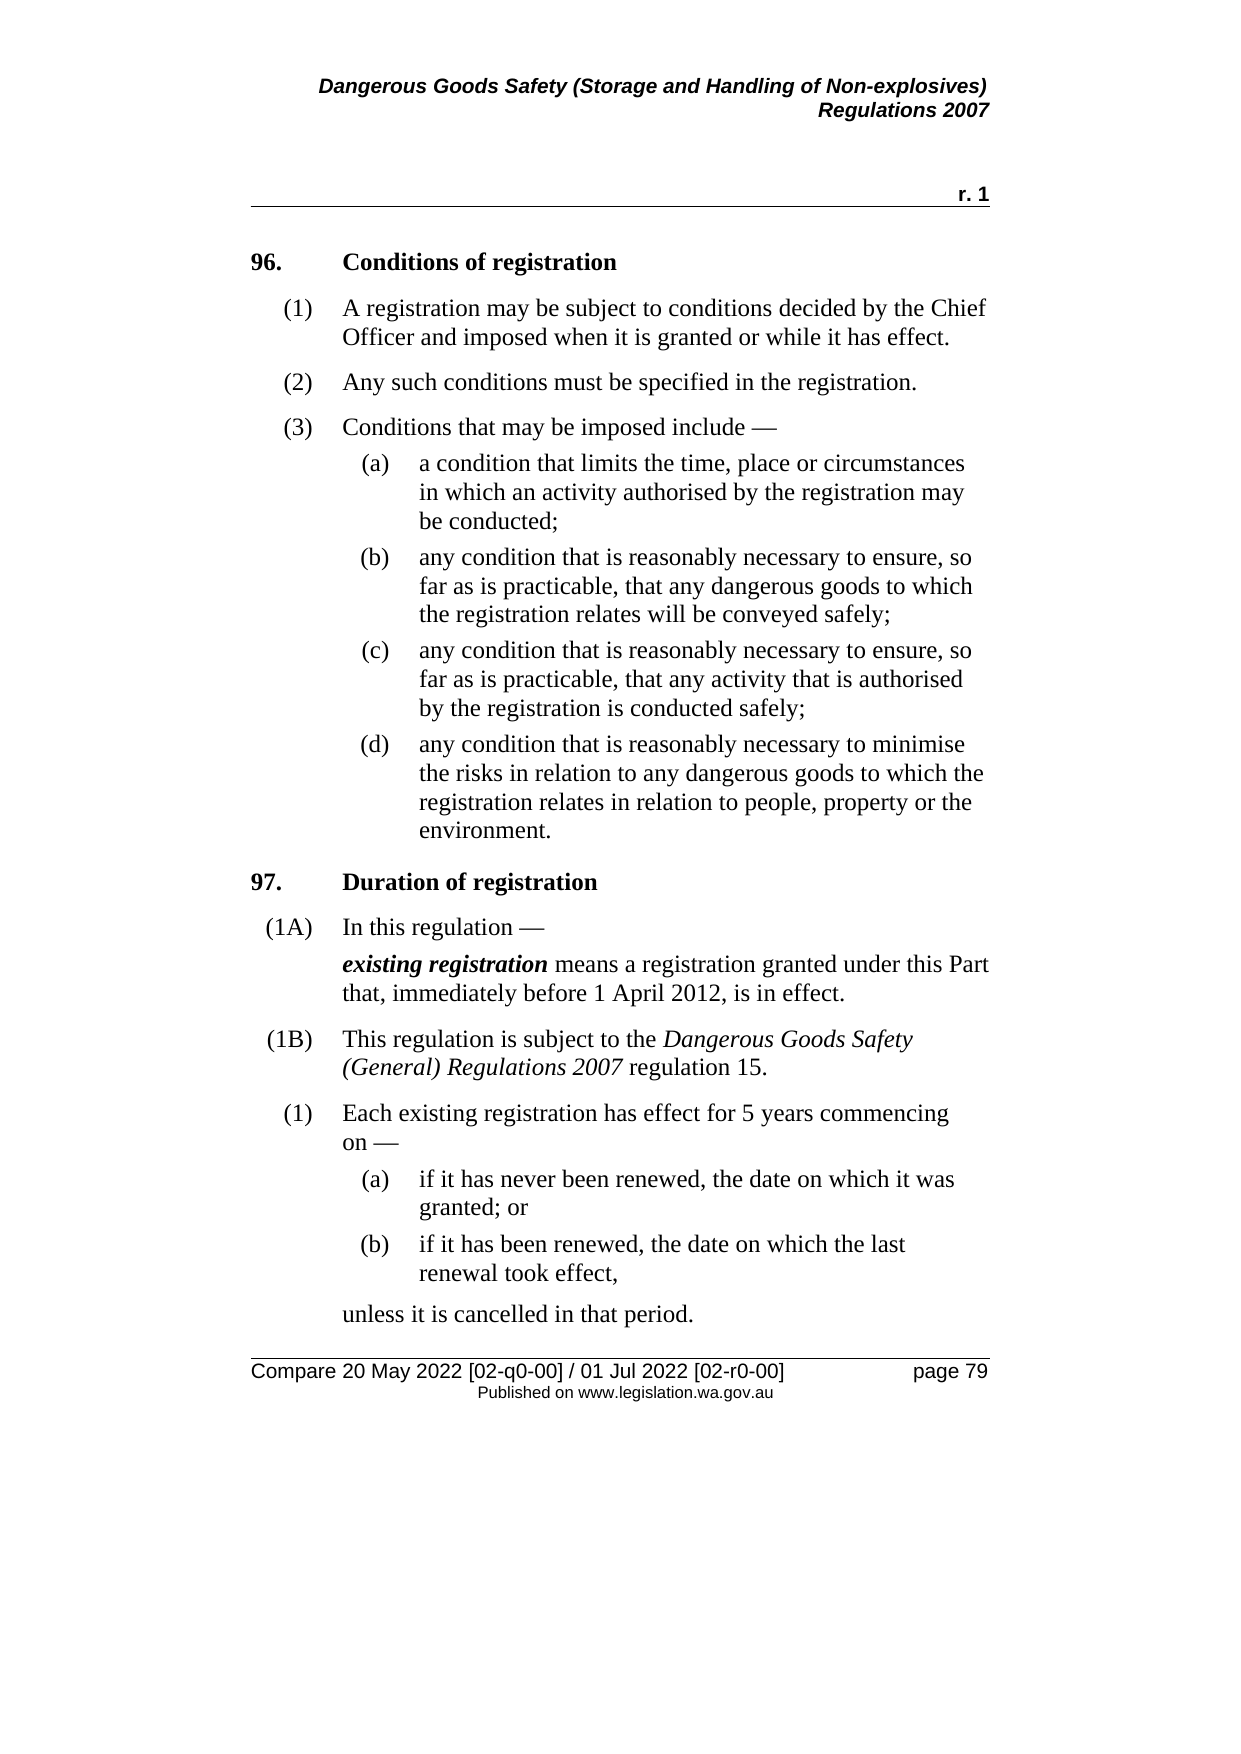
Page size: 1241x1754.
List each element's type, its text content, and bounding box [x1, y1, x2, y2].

subtitle 96. Conditions of registration [251, 247, 990, 276]
text (a) a condition that limits the time, place or circumstances in which an activity authorised by the registration may be conducted; [251, 448, 990, 535]
text (3) Conditions that may be imposed include — [251, 412, 990, 441]
text (1) A registration may be subject to conditions decided by the Chief Officer and imposed when it is granted or while it has effect. [251, 293, 990, 350]
text (1) Each existing registration has effect for 5 years commencing on — [251, 1098, 990, 1155]
text unless it is cancelled in that period. [251, 1299, 990, 1328]
subtitle 97. Duration of registration [251, 867, 990, 896]
text (b) any condition that is reasonably necessary to ensure, so far as is practicable, that any dangerous goods to which the registration relates will be conveyed safely; [251, 542, 990, 628]
text existing registration means a registration granted under this Part that, immediately before 1 April 2012, is in effect. [251, 949, 990, 1007]
text (c) any condition that is reasonably necessary to ensure, so far as is practicable, that any activity that is authorised by the registration is conducted safely; [251, 636, 990, 722]
text (a) if it has never been renewed, the date on which it was granted; or [251, 1164, 990, 1221]
text (2) Any such conditions must be specified in the registration. [251, 367, 990, 396]
text (1A) In this regulation — [251, 912, 990, 941]
text (d) any condition that is reasonably necessary to minimise the risks in relation to any dangerous goods to which the registration relates in relation to people, property or the environment. [251, 729, 990, 844]
text (b) if it has been renewed, the date on which the last renewal took effect, [251, 1229, 990, 1287]
text (1B) This regulation is subject to the Dangerous Goods Safety (General) Regulations 2007 regulation 15. [251, 1024, 990, 1081]
